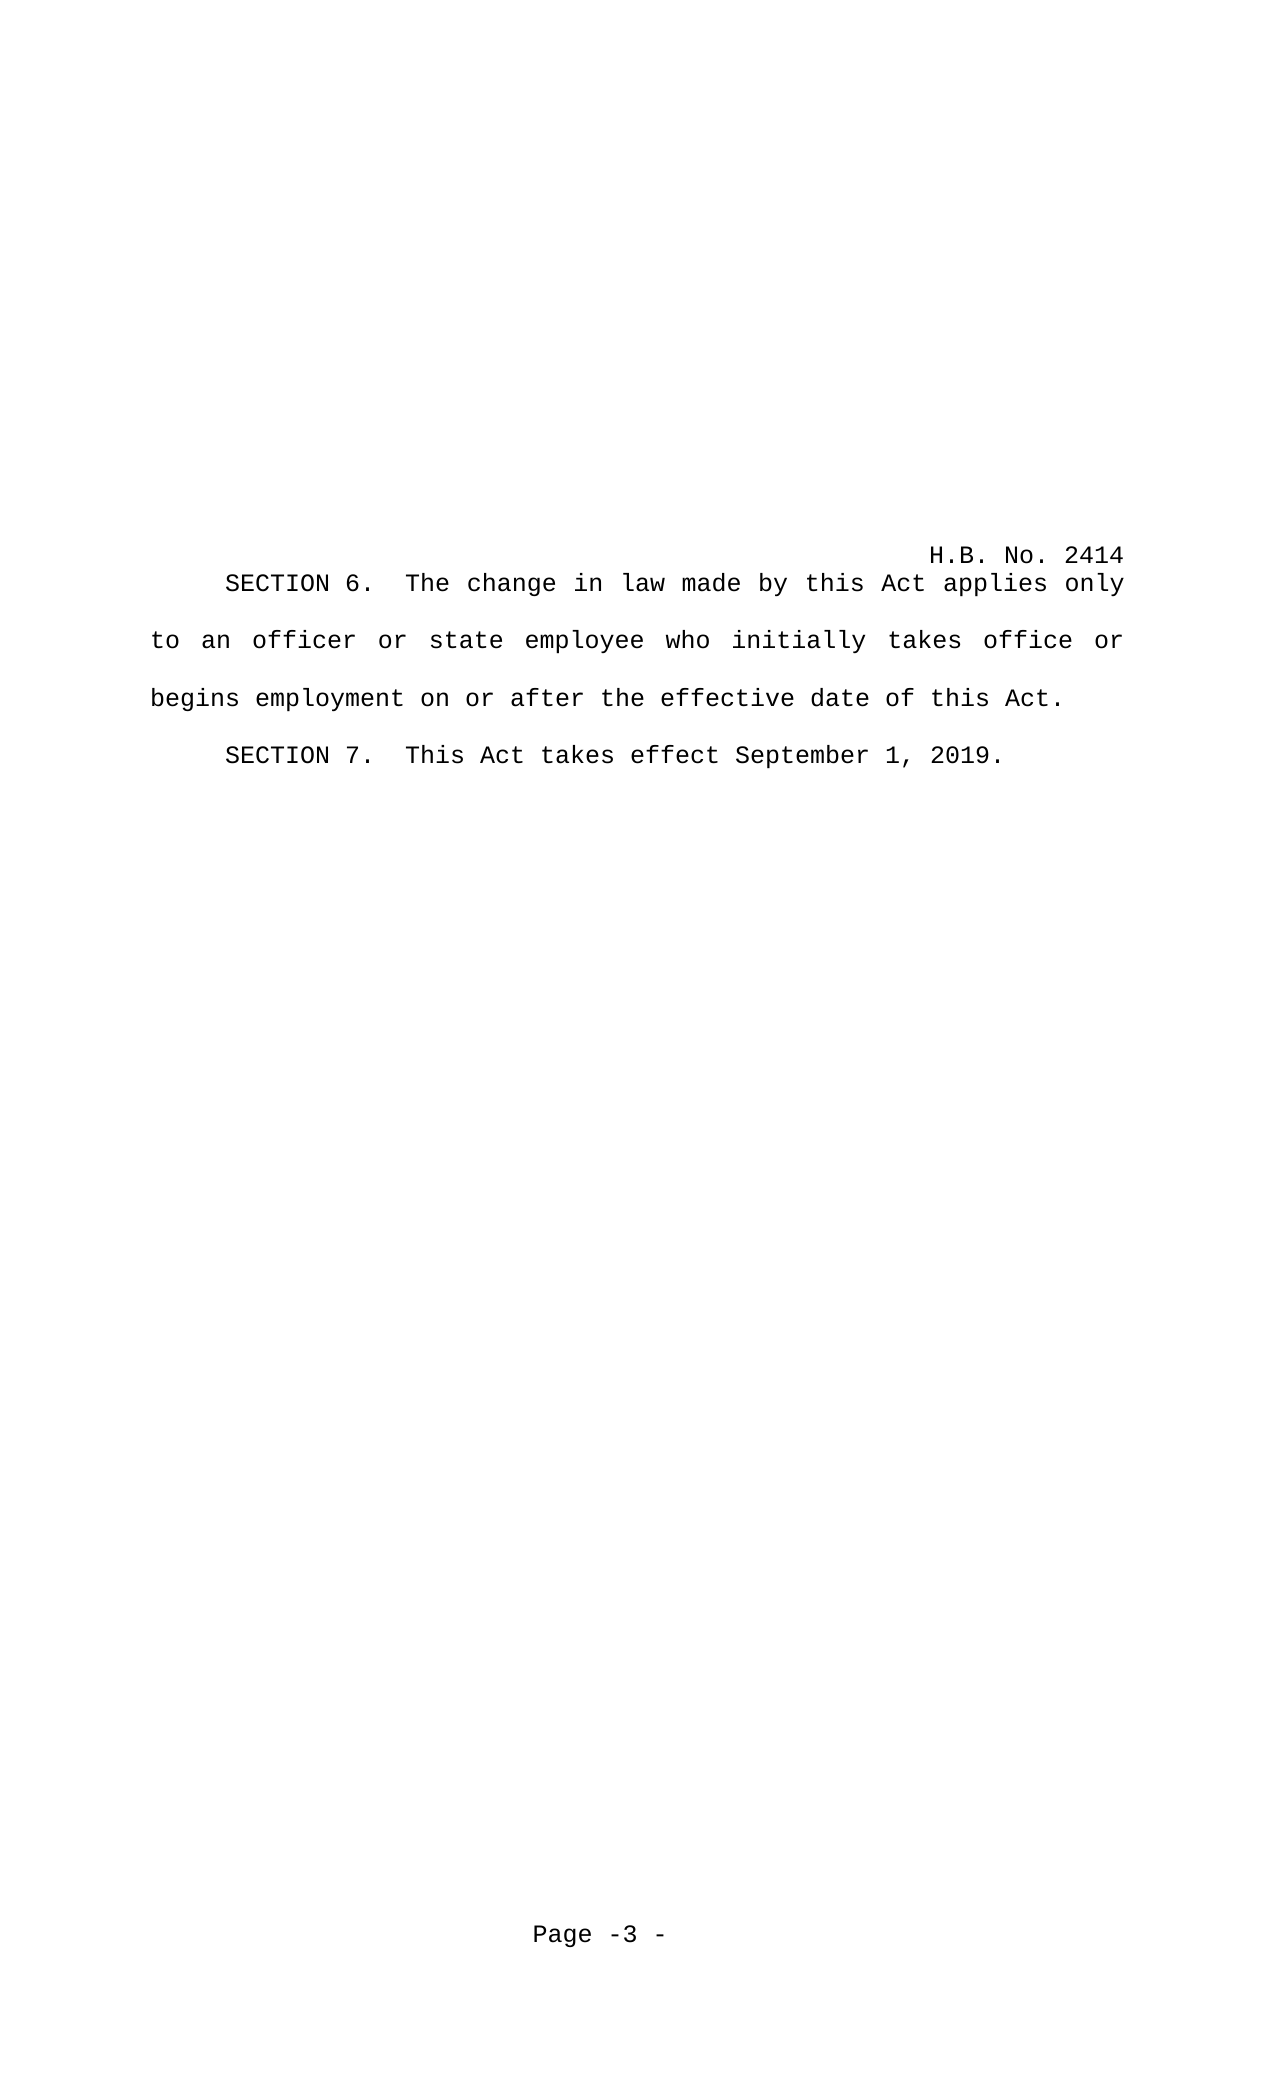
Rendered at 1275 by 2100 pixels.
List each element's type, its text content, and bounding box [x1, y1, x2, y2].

text SECTION 7. This Act takes effect September 1, 2019. [150, 742, 1125, 771]
text SECTION 6. The change in law made by this Act applies only to an officer or state employee who initially takes office or begins employment on or after the effective date of this Act. [150, 571, 1125, 713]
